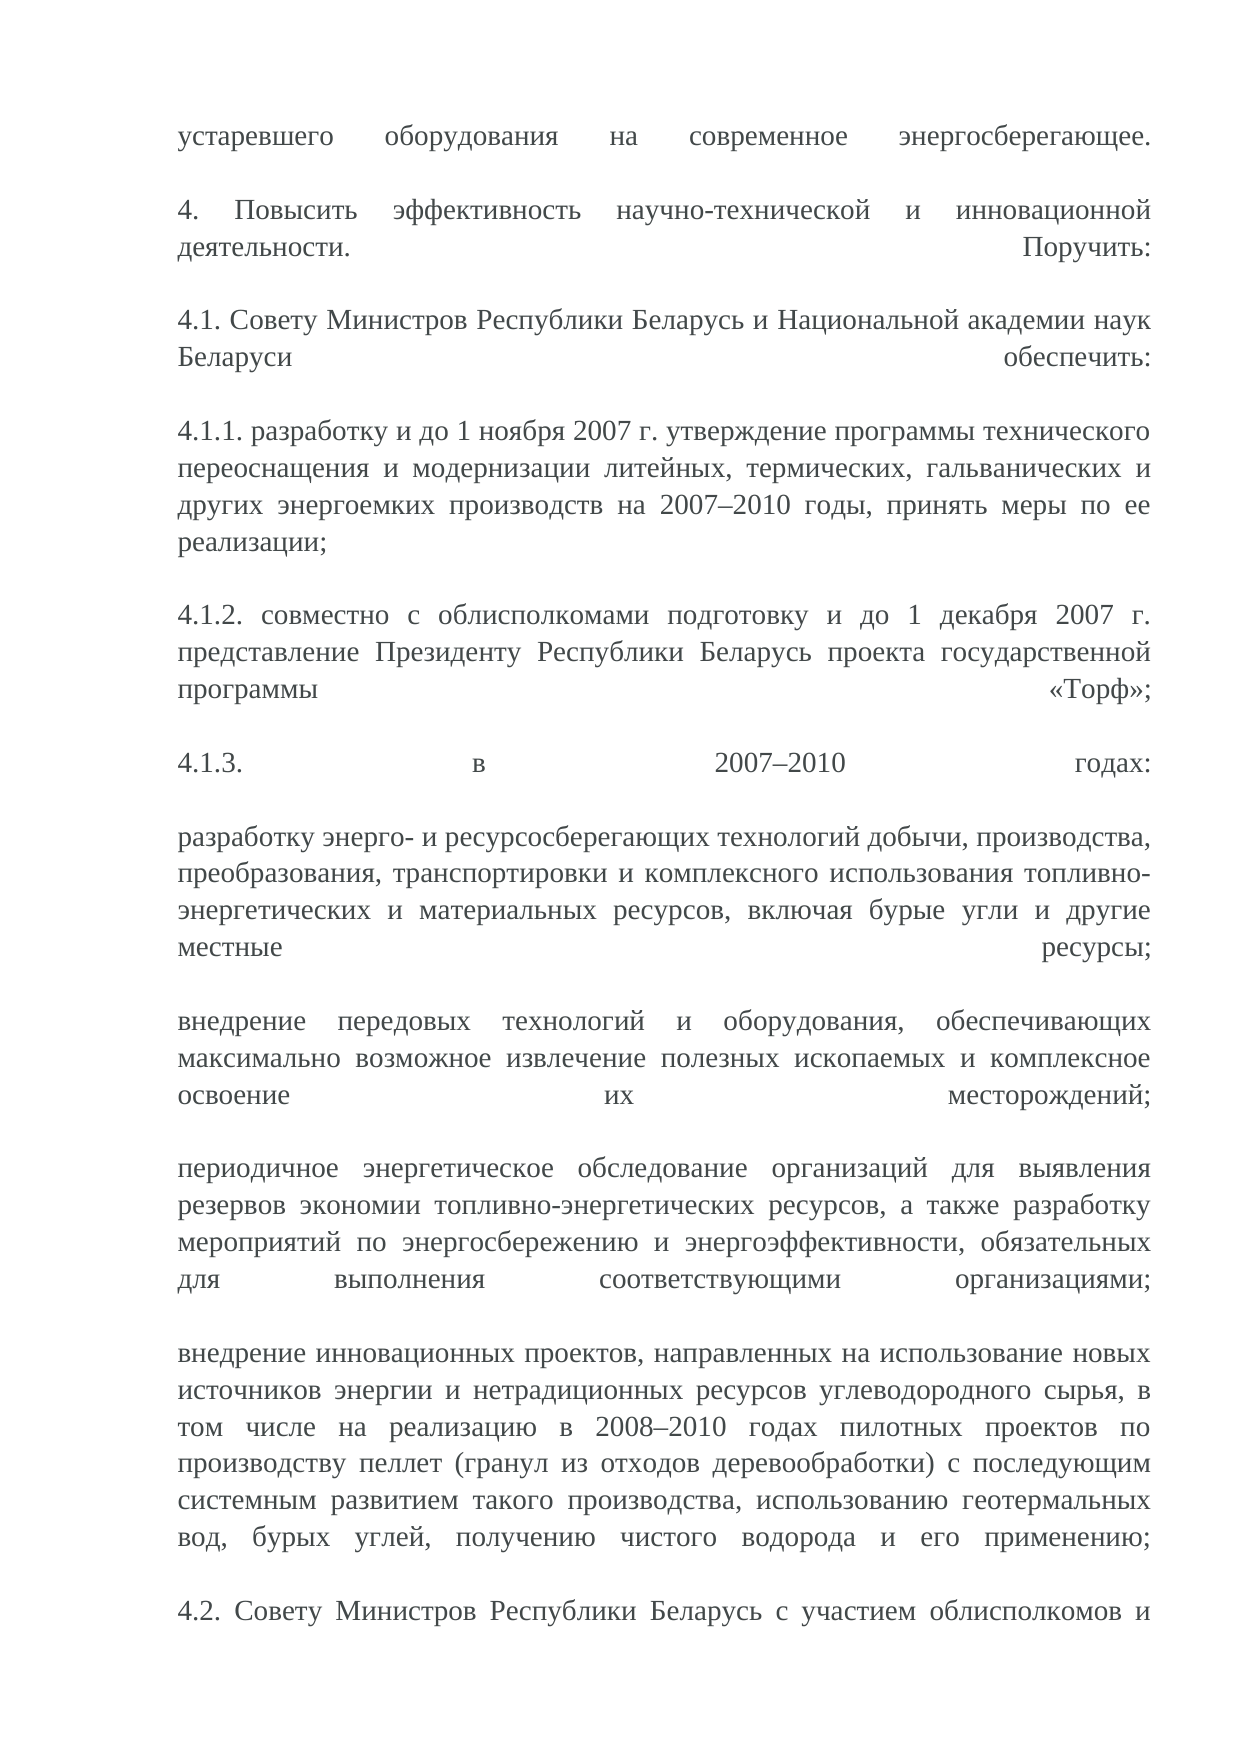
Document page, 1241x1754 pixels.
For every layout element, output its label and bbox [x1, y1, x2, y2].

text [177, 118, 1152, 1627]
